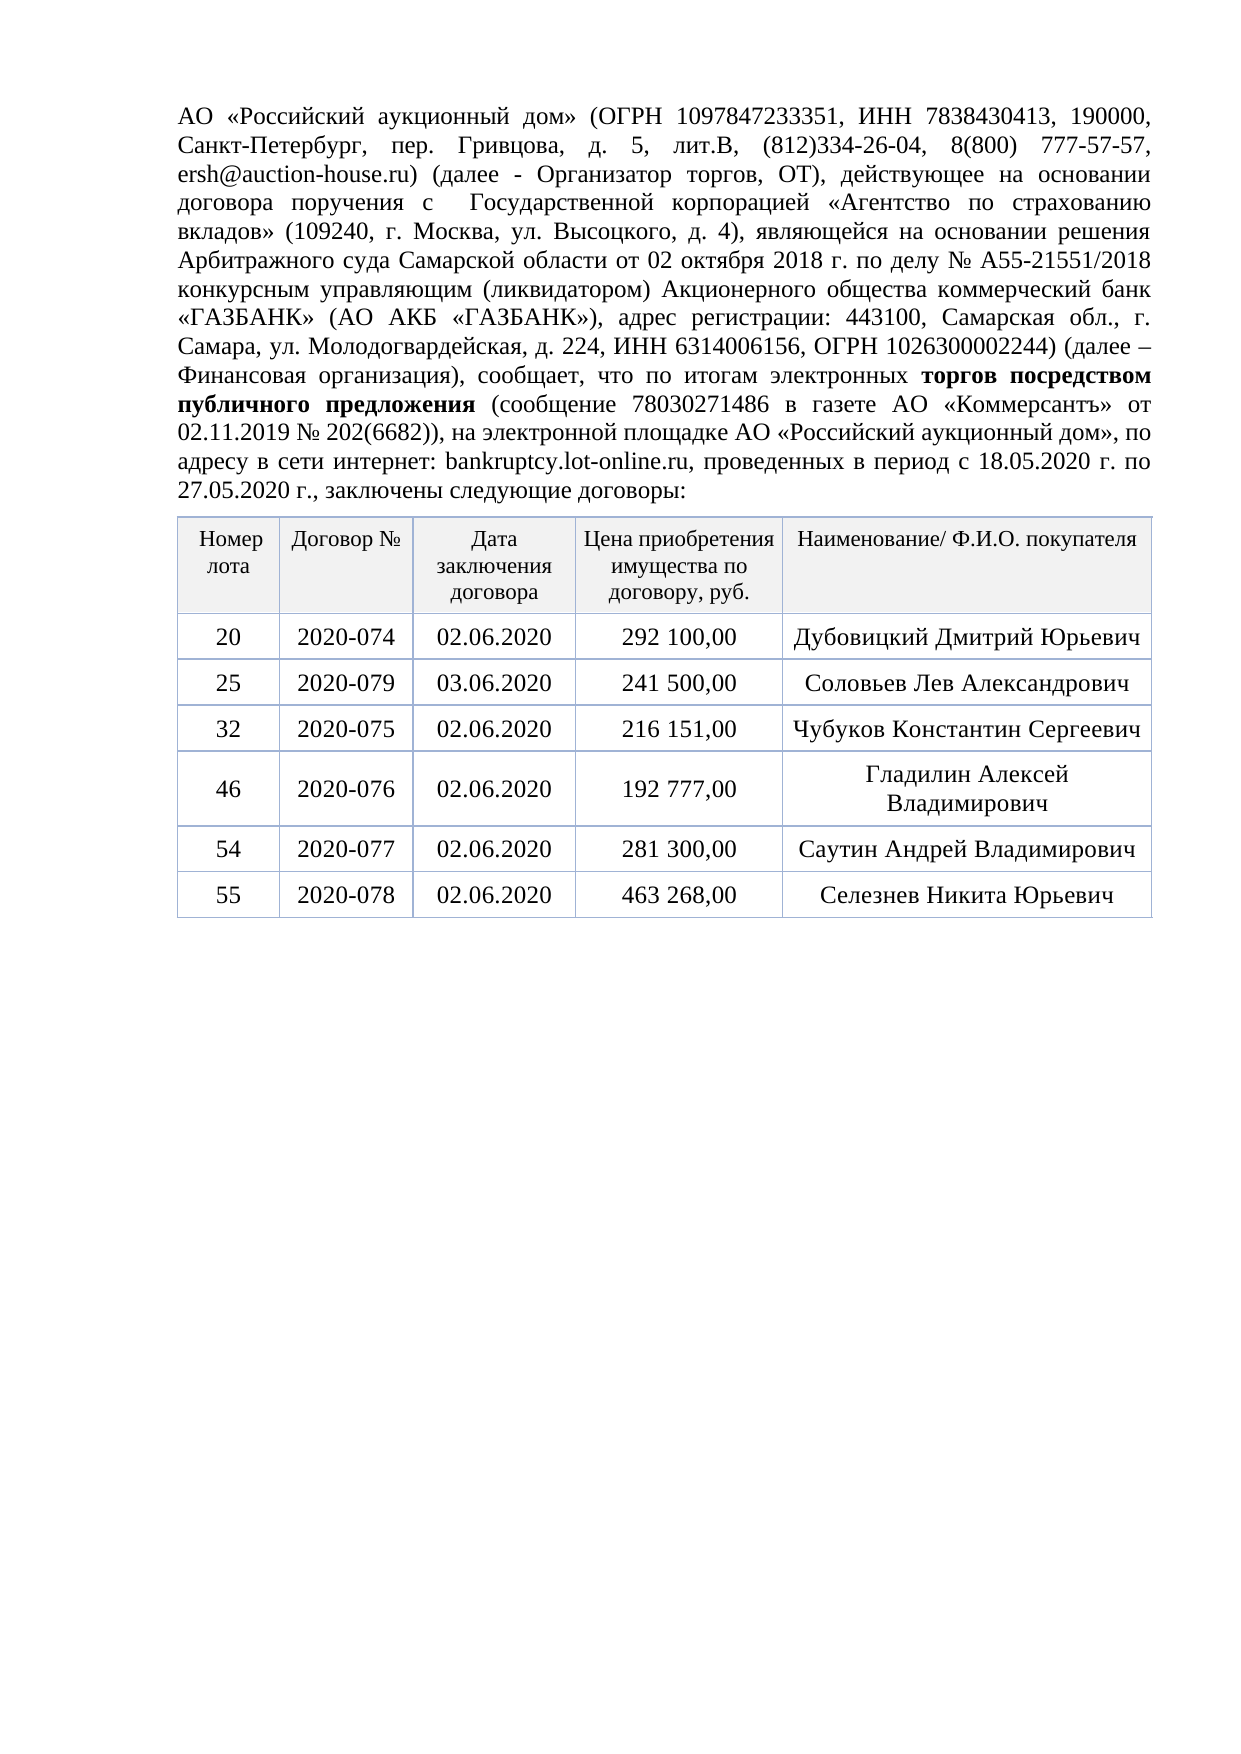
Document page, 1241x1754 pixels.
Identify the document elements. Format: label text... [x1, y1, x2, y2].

table_cell 2020-076 [280, 752, 412, 825]
table_header Дата заключения договора [414, 518, 575, 612]
table_cell 292 100,00 [576, 614, 782, 658]
table_cell 32 [178, 706, 279, 750]
text АО «Российский аукционный дом» (ОГРН 1097847233351, ИНН 7838430413, 190000, Санкт-Петербург, пер. Гривцова, д. 5, лит.В, (812)334-26-04, 8(800) 777-57-57, ersh@auction-house.ru) (далее - Организатор торгов, ОТ), действующее на основании договора поручения с Государственной корпорацией «Агентство по страхованию вкладов» (109240, г. Москва, ул. Высоцкого, д. 4), являющейся на основании решения Арбитражного суда Самарской области от 02 октября 2018 г. по делу № А55-21551/2018 конкурсным управляющим (ликвидатором) Акционерного общества коммерческий банк «ГАЗБАНК» (АО АКБ «ГАЗБАНК»), адрес регистрации: 443100, Самарская обл., г. Самара, ул. Молодогвардейская, д. 224, ИНН 6314006156, ОГРН 1026300002244) (далее – Финансовая организация), сообщает, что по итогам электронных торгов посредством публичного предложения (сообщение 78030271486 в газете АО «Коммерсантъ» от 02.11.2019 № 202(6682)), на электронной площадке АО «Российский аукционный дом», по адресу в сети интернет: bankruptcy.lot-online.ru, проведенных в период с 18.05.2020 г. по 27.05.2020 г., заключены следующие договоры: [177, 101, 1152, 504]
table_cell Соловьев Лев Александрович [783, 660, 1151, 704]
table_cell 54 [178, 827, 279, 871]
table_cell 03.06.2020 [414, 660, 575, 704]
table_cell 216 151,00 [576, 706, 782, 750]
table_cell 25 [178, 660, 279, 704]
table_cell Саутин Андрей Владимирович [783, 827, 1151, 871]
table_header Договор № [280, 518, 412, 612]
table_cell 2020-077 [280, 827, 412, 871]
table_cell 20 [178, 614, 279, 658]
table_cell 2020-074 [280, 614, 412, 658]
table_cell 281 300,00 [576, 827, 782, 871]
table_cell 46 [178, 752, 279, 825]
table_cell 55 [178, 872, 279, 917]
table_header Цена приобретения имущества по договору, руб. [576, 518, 782, 612]
table_cell Селезнев Никита Юрьевич [783, 872, 1151, 917]
table_cell Гладилин Алексей Владимирович [783, 752, 1151, 825]
table_cell 192 777,00 [576, 752, 782, 825]
table_cell 2020-079 [280, 660, 412, 704]
table_cell Чубуков Константин Сергеевич [783, 706, 1151, 750]
table_cell 02.06.2020 [414, 752, 575, 825]
table_cell 02.06.2020 [414, 706, 575, 750]
table_cell 463 268,00 [576, 872, 782, 917]
table_cell Дубовицкий Дмитрий Юрьевич [783, 614, 1151, 658]
table_cell 2020-078 [280, 872, 412, 917]
table_cell 2020-075 [280, 706, 412, 750]
table_cell 02.06.2020 [414, 827, 575, 871]
table_header Наименование/ Ф.И.О. покупателя [783, 518, 1151, 612]
table_cell 241 500,00 [576, 660, 782, 704]
table_cell 02.06.2020 [414, 872, 575, 917]
table_header Номер лота [178, 518, 279, 612]
table_cell 02.06.2020 [414, 614, 575, 658]
